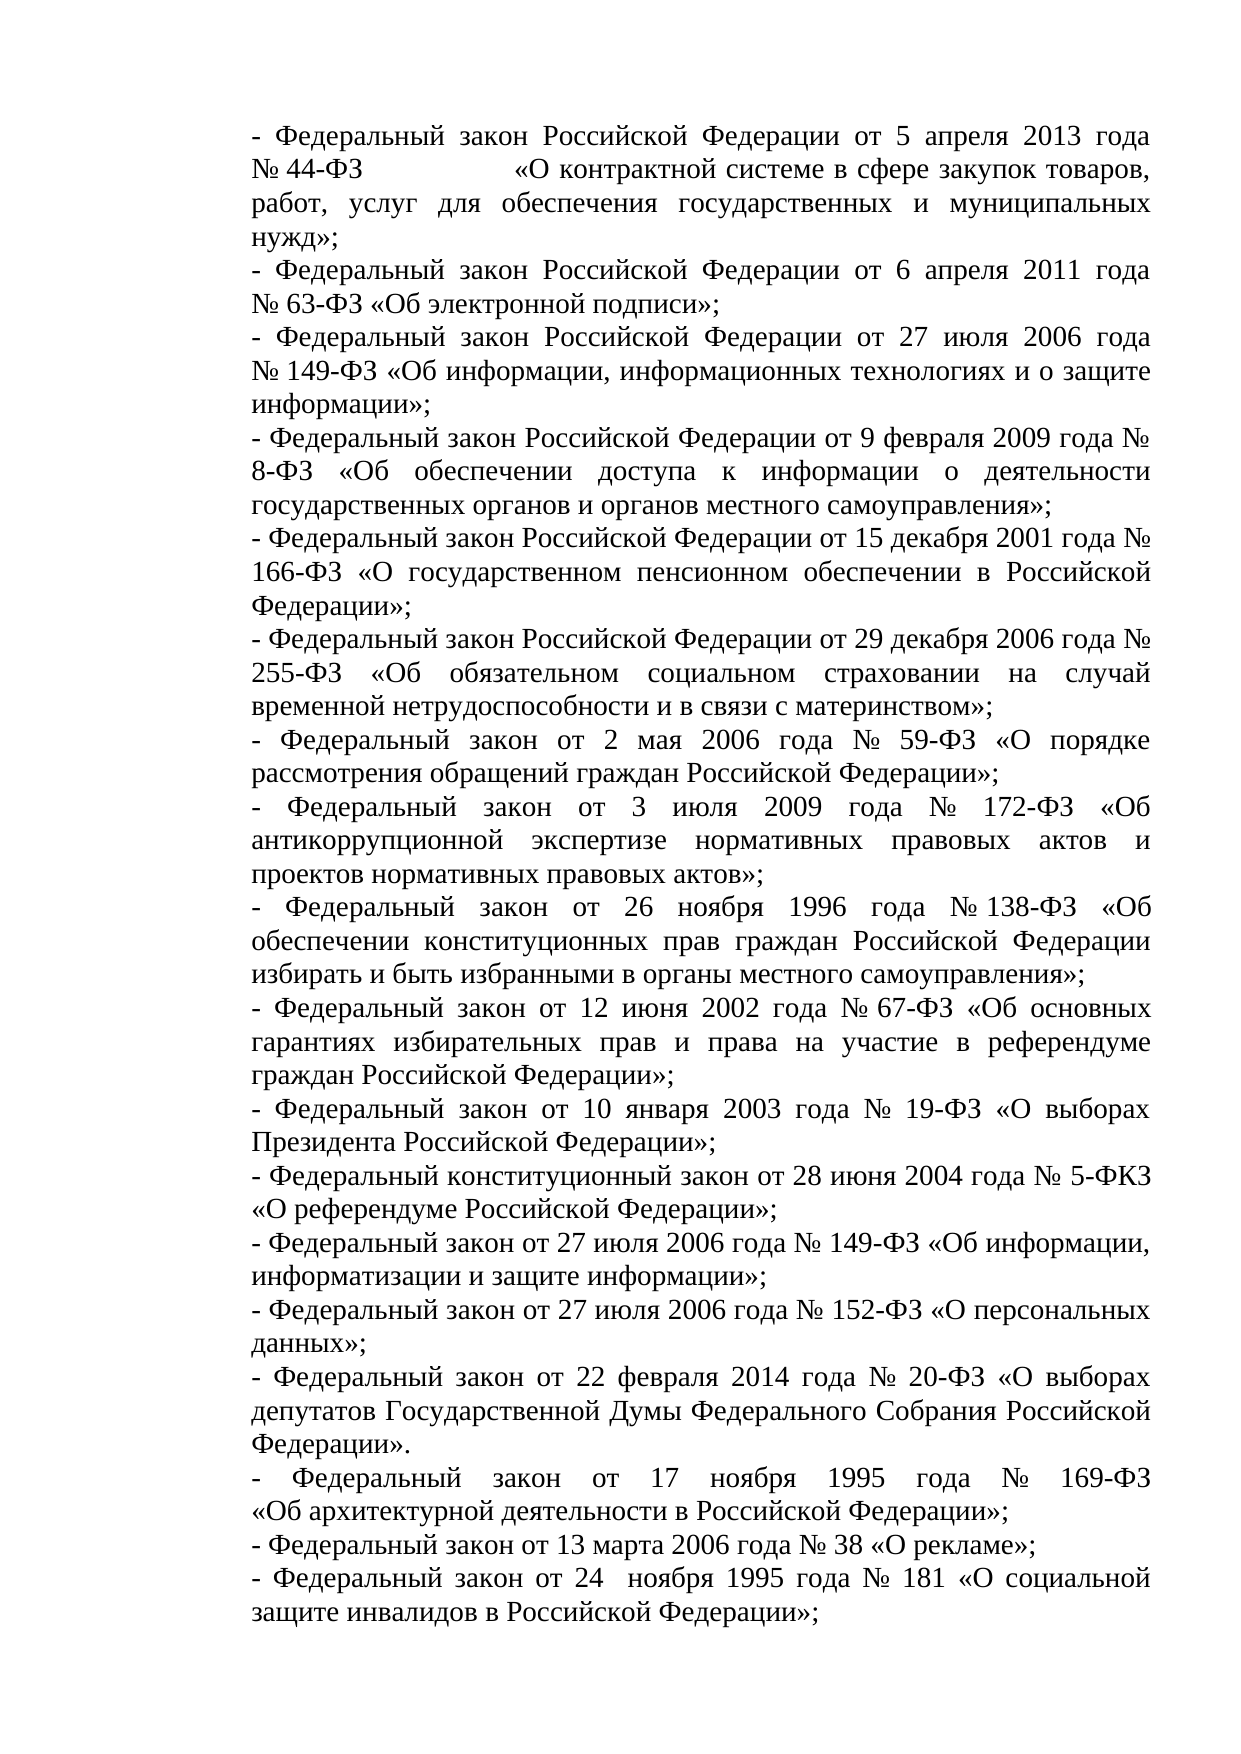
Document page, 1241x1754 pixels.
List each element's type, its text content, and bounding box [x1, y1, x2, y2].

list - Федеральный закон от 2 мая 2006 года № 59-ФЗ «О порядке рассмотрения обращений граждан Российской Федерации»; [251, 722, 1152, 789]
text - Федеральный закон от 13 марта 2006 года № 38 «О рекламе»; [177, 1527, 1152, 1560]
list - Федеральный закон Российской Федерации от 5 апреля 2013 года № 44-ФЗ «О контрактной системе в сфере закупок товаров, работ, услуг для обеспечения государственных и муниципальных нужд»; [251, 118, 1152, 252]
list - Федеральный закон Российской Федерации от 27 июля 2006 года № 149-ФЗ «Об информации, информационных технологиях и о защите информации»; [251, 319, 1152, 420]
list - Федеральный закон Российской Федерации от 29 декабря 2006 года № 255-ФЗ «Об обязательном социальном страховании на случай временной нетрудоспособности и в связи с материнством»; [251, 621, 1152, 722]
list - Федеральный закон от 27 июля 2006 года № 149-ФЗ «Об информации, информатизации и защите информации»; [251, 1225, 1152, 1292]
list - Федеральный закон Российской Федерации от 9 февраля 2009 года № 8-ФЗ «Об обеспечении доступа к информации о деятельности государственных органов и органов местного самоуправления»; [251, 420, 1152, 521]
list - Федеральный закон от 10 января 2003 года № 19-ФЗ «О выборах Президента Российской Федерации»; [251, 1091, 1152, 1158]
text - Федеральный закон от 17 ноября 1995 года № 169-ФЗ «Об архитектурной деятельности в Российской Федерации»; [251, 1460, 1152, 1527]
list - Федеральный конституционный закон от 28 июня 2004 года № 5-ФКЗ «О референдуме Российской Федерации»; [251, 1158, 1152, 1225]
list - Федеральный закон от 26 ноября 1996 года № 138-ФЗ «Об обеспечении конституционных прав граждан Российской Федерации избирать и быть избранными в органы местного самоуправления»; [251, 889, 1152, 990]
list - Федеральный закон от 27 июля 2006 года № 152-ФЗ «О персональных данных»; [251, 1292, 1152, 1359]
list - Федеральный закон от 12 июня 2002 года № 67-ФЗ «Об основных гарантиях избирательных прав и права на участие в референдуме граждан Российской Федерации»; [251, 990, 1152, 1091]
list - Федеральный закон Российской Федерации от 6 апреля 2011 года № 63-ФЗ «Об электронной подписи»; [251, 252, 1152, 319]
list - Федеральный закон Российской Федерации от 15 декабря 2001 года № 166-ФЗ «О государственном пенсионном обеспечении в Российской Федерации»; [251, 521, 1152, 621]
list - Федеральный закон от 3 июля 2009 года № 172-ФЗ «Об антикоррупционной экспертизе нормативных правовых актов и проектов нормативных правовых актов»; [251, 789, 1152, 889]
list - Федеральный закон от 22 февраля 2014 года № 20-ФЗ «О выборах депутатов Государственной Думы Федерального Собрания Российской Федерации». [251, 1359, 1152, 1460]
list - Федеральный закон от 24 ноября 1995 года № 181 «О социальной защите инвалидов в Российской Федерации»; [251, 1560, 1152, 1627]
